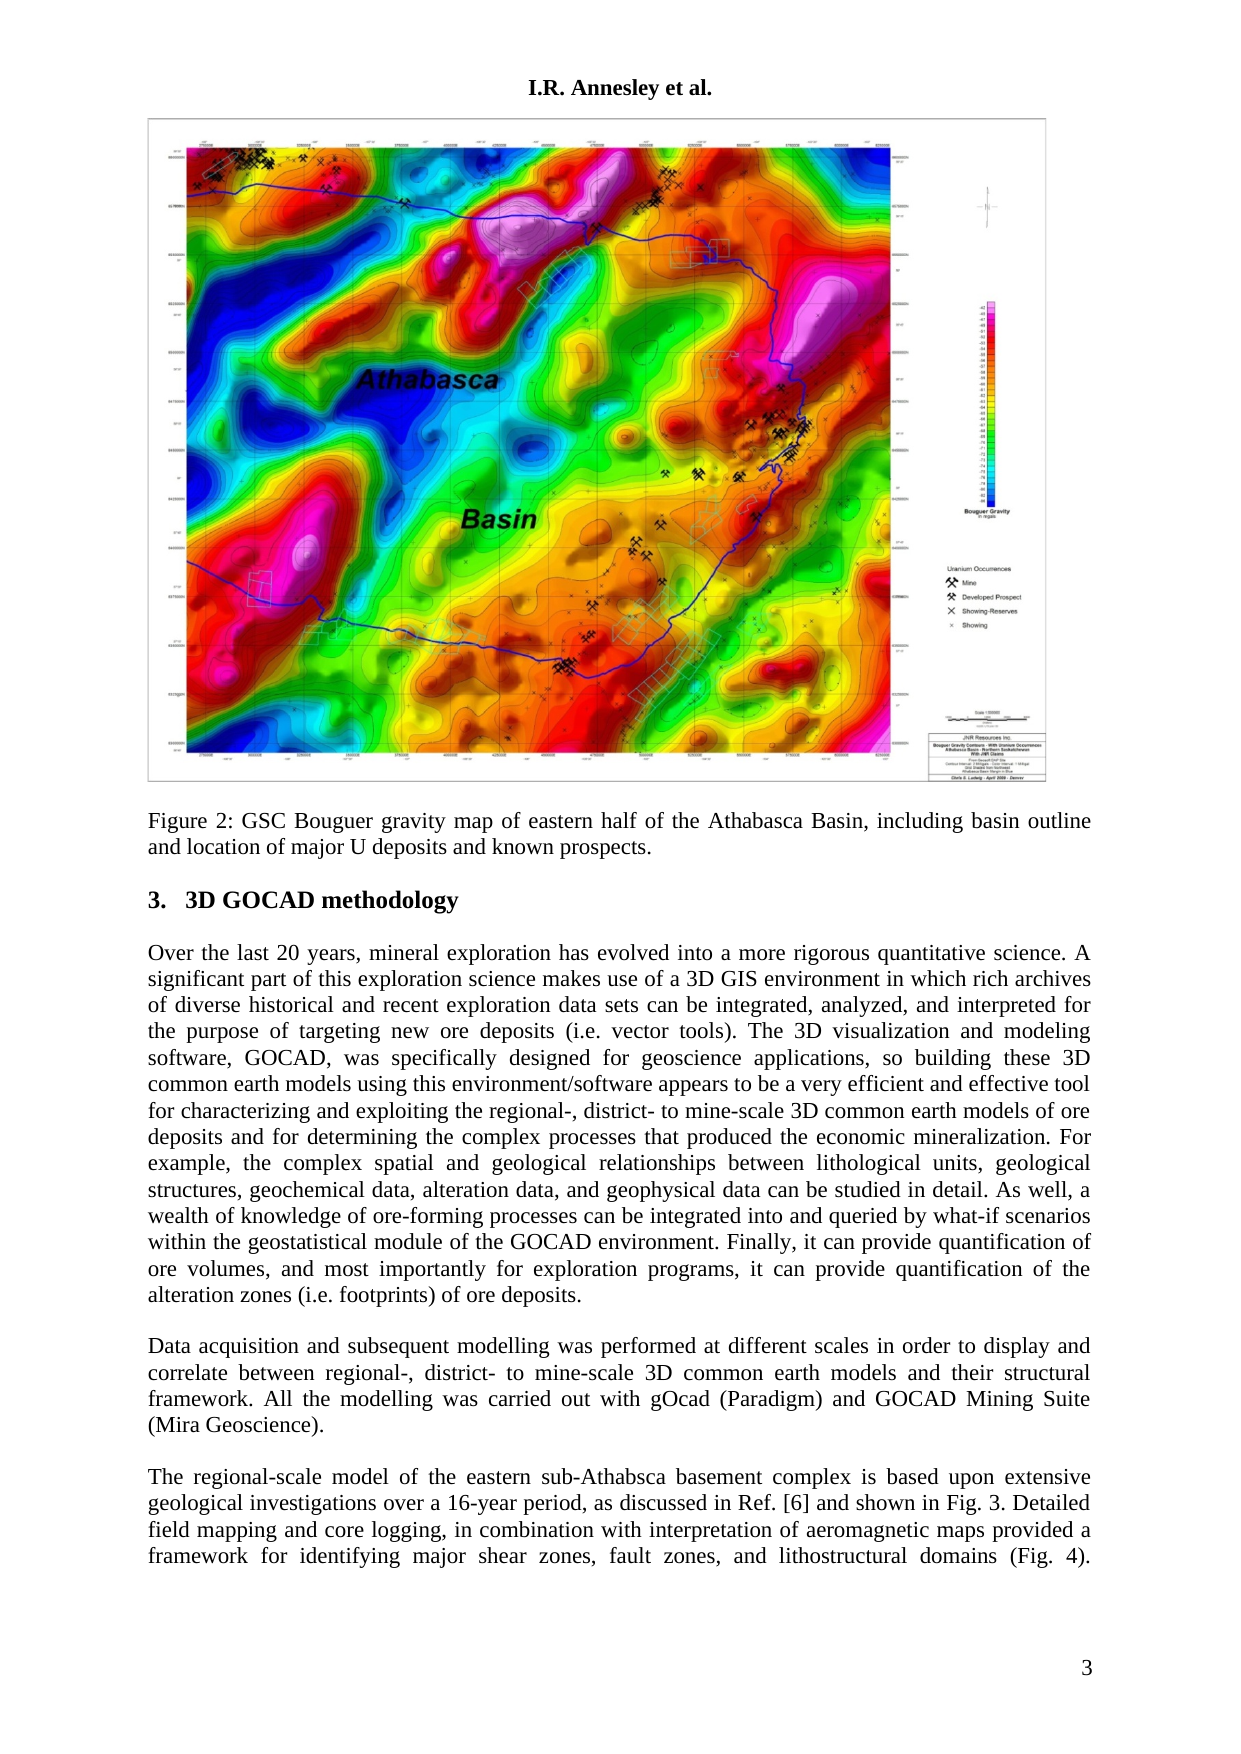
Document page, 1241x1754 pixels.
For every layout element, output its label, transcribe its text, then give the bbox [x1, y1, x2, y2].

subtitle 3D GOCAD methodology [148, 885, 1092, 913]
text Data acquisition and subsequent modelling was performed at different scales in order to display and correlate between regional-, district- to mine-scale 3D common earth models and their structural framework. All the modelling was carried out with gOcad (Paradigm) and GOCAD Mining Suite (Mira Geoscience). [148, 1332, 1092, 1438]
text Figure 2: GSC Bouguer gravity map of eastern half of the Athabasca Basin, including basin outline and location of major U deposits and known prospects. [148, 807, 1092, 860]
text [148, 1463, 1092, 1568]
text Over the last 20 years, mineral exploration has evolved into a more rigorous quantitative science. A significant part of this exploration science makes use of a 3D GIS environment in which rich archives of diverse historical and recent exploration data sets can be integrated, analyzed, and interpreted for the purpose of targeting new ore deposits (i.e. vector tools). The 3D visualization and modeling software, GOCAD, was specifically designed for geoscience applications, so building these 3D common earth models using this environment/software appears to be a very efficient and effective tool for characterizing and exploiting the regional-, district- to mine-scale 3D common earth models of ore deposits and for determining the complex processes that produced the economic mineralization. For example, the complex spatial and geological relationships between lithological units, geological structures, geochemical data, alteration data, and geophysical data can be studied in detail. As well, a wealth of knowledge of ore-forming processes can be integrated into and queried by what-if scenarios within the geostatistical module of the GOCAD environment. Finally, it can provide quantification of ore volumes, and most importantly for exploration programs, it can provide quantification of the alteration zones (i.e. footprints) of ore deposits. [148, 938, 1092, 1307]
picture [147, 118, 1047, 782]
